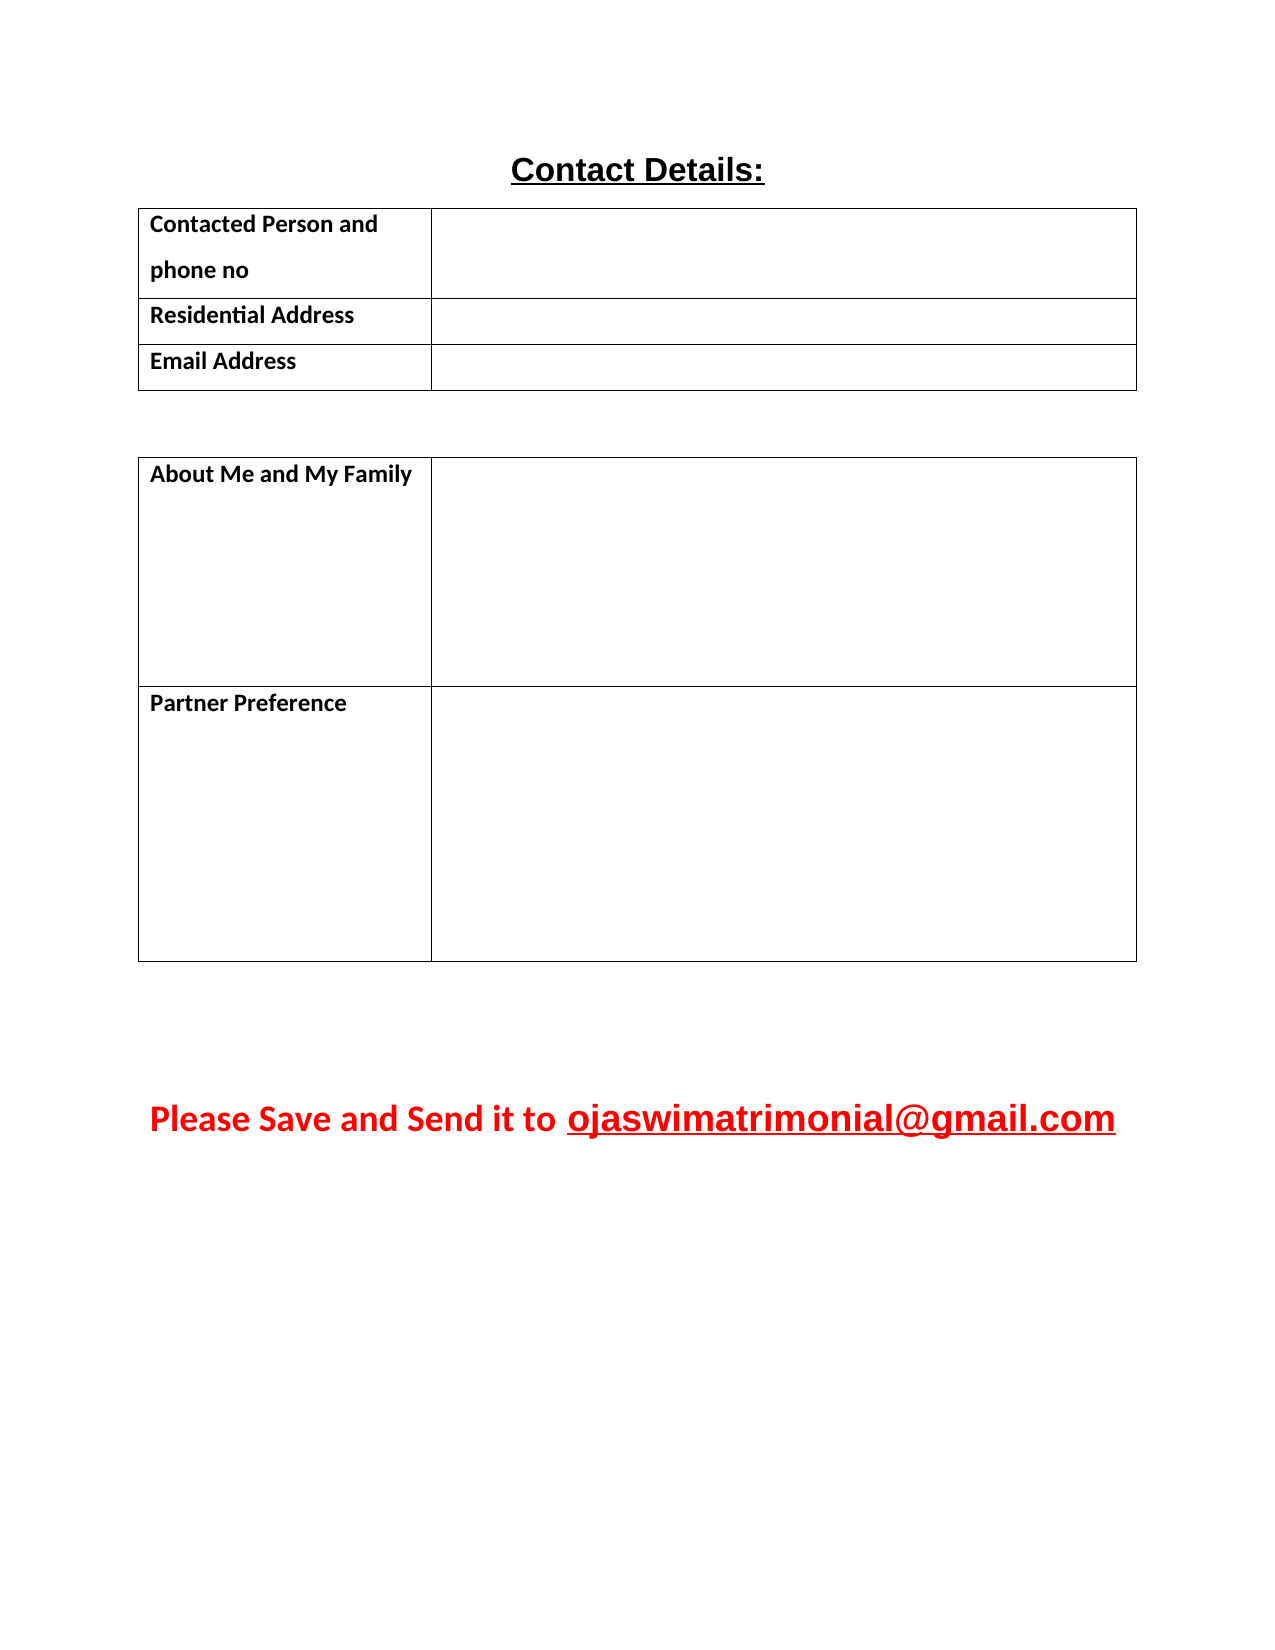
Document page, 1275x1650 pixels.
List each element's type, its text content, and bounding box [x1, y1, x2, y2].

table_header [432, 458, 1136, 686]
table_cell Partner Preference [139, 687, 431, 961]
text Please Save and Send it to ojaswimatrimonial@gmail.com [150, 1095, 1125, 1141]
text Contact Details: [150, 150, 1125, 188]
table_cell Residential Address [139, 299, 431, 344]
table_header [432, 209, 1136, 298]
table_cell [432, 345, 1136, 390]
table_cell [432, 299, 1136, 344]
table_cell [432, 687, 1136, 961]
table_cell Email Address [139, 345, 431, 390]
table_header Contacted Person and phone no [139, 209, 431, 298]
table_header About Me and My Family [139, 458, 431, 686]
